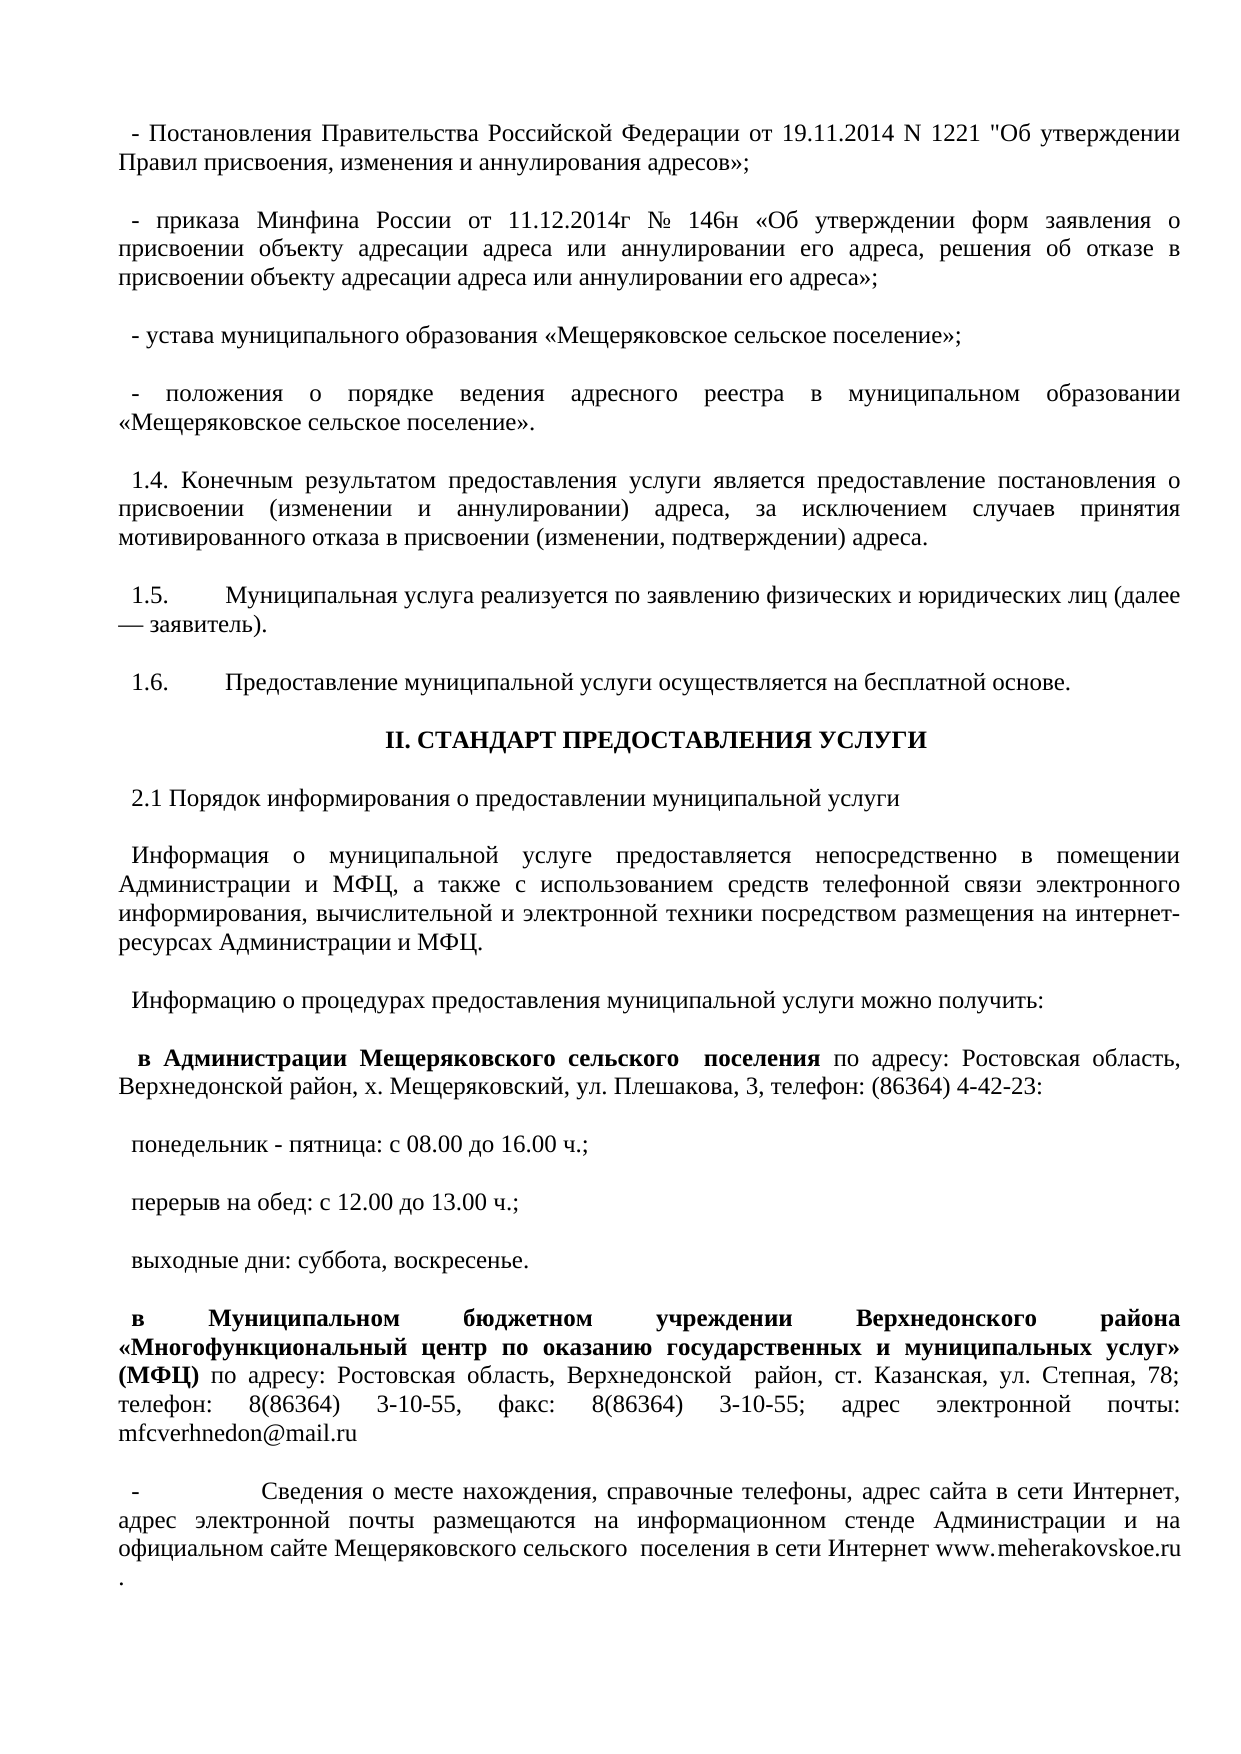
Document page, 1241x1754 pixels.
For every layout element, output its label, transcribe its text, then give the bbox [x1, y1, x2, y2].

text 1.6. Предоставление муниципальной услуги осуществляется на бесплатной основе. [118, 667, 1181, 696]
text - Сведения о месте нахождения, справочные телефоны, адрес сайта в сети Интернет, адрес электронной почты размещаются на информационном стенде Администрации и на официальном сайте Мещеряковского сельского поселения в сети Интернет www.meherakovskoe.ru . [118, 1476, 1181, 1591]
text - приказа Минфина России от 11.12.2014г № 146н «Об утверждении форм заявления о присвоении объекту адресации адреса или аннулировании его адреса, решения об отказе в присвоении объекту адресации адреса или аннулировании его адреса»; [118, 205, 1181, 291]
text - устава муниципального образования «Мещеряковское сельское поселение»; [118, 320, 1181, 349]
text в Муниципальном бюджетном учреждении Верхнедонского района «Многофункциональный центр по оказанию государственных и муниципальных услуг» (МФЦ) по адресу: Ростовская область, Верхнедонской район, ст. Казанская, ул. Степная, 78; телефон: 8(86364) 3-10-55, факс: 8(86364) 3-10-55; адрес электронной почты: mfcverhnedon@mail.ru [118, 1303, 1181, 1447]
text понедельник - пятница: с 08.00 до 16.00 ч.; [118, 1129, 1181, 1158]
text 1.4. Конечным результатом предоставления услуги является предоставление постановления о присвоении (изменении и аннулировании) адреса, за исключением случаев принятия мотивированного отказа в присвоении (изменении, подтверждении) адреса. [118, 465, 1181, 551]
text в Администрации Мещеряковского сельского поселения по адресу: Ростовская область, Верхнедонской район, х. Мещеряковский, ул. Плешакова, 3, телефон: (86364) 4-42-23: [118, 1043, 1181, 1100]
text II. СТАНДАРТ ПРЕДОСТАВЛЕНИЯ УСЛУГИ [118, 725, 1181, 753]
text - Постановления Правительства Российской Федерации от 19.11.2014 N 1221 "Об утверждении Правил присвоения, изменения и аннулирования адресов»; [118, 118, 1181, 176]
text выходные дни: суббота, воскресенье. [118, 1245, 1181, 1274]
text Информация о муниципальной услуге предоставляется непосредственно в помещении Администрации и МФЦ, а также с использованием средств телефонной связи электронного информирования, вычислительной и электронной техники посредством размещения на интернет-ресурсах Администрации и МФЦ. [118, 841, 1181, 956]
text 1.5. Муниципальная услуга реализуется по заявлению физических и юридических лиц (далее — заявитель). [118, 580, 1181, 638]
text - положения о порядке ведения адресного реестра в муниципальном образовании «Мещеряковское сельское поселение». [118, 378, 1181, 436]
text 2.1 Порядок информирования о предоставлении муниципальной услуги [118, 783, 1181, 811]
text перерыв на обед: с 12.00 до 13.00 ч.; [118, 1187, 1181, 1216]
text Информацию о процедурах предоставления муниципальной услуги можно получить: [118, 985, 1181, 1013]
